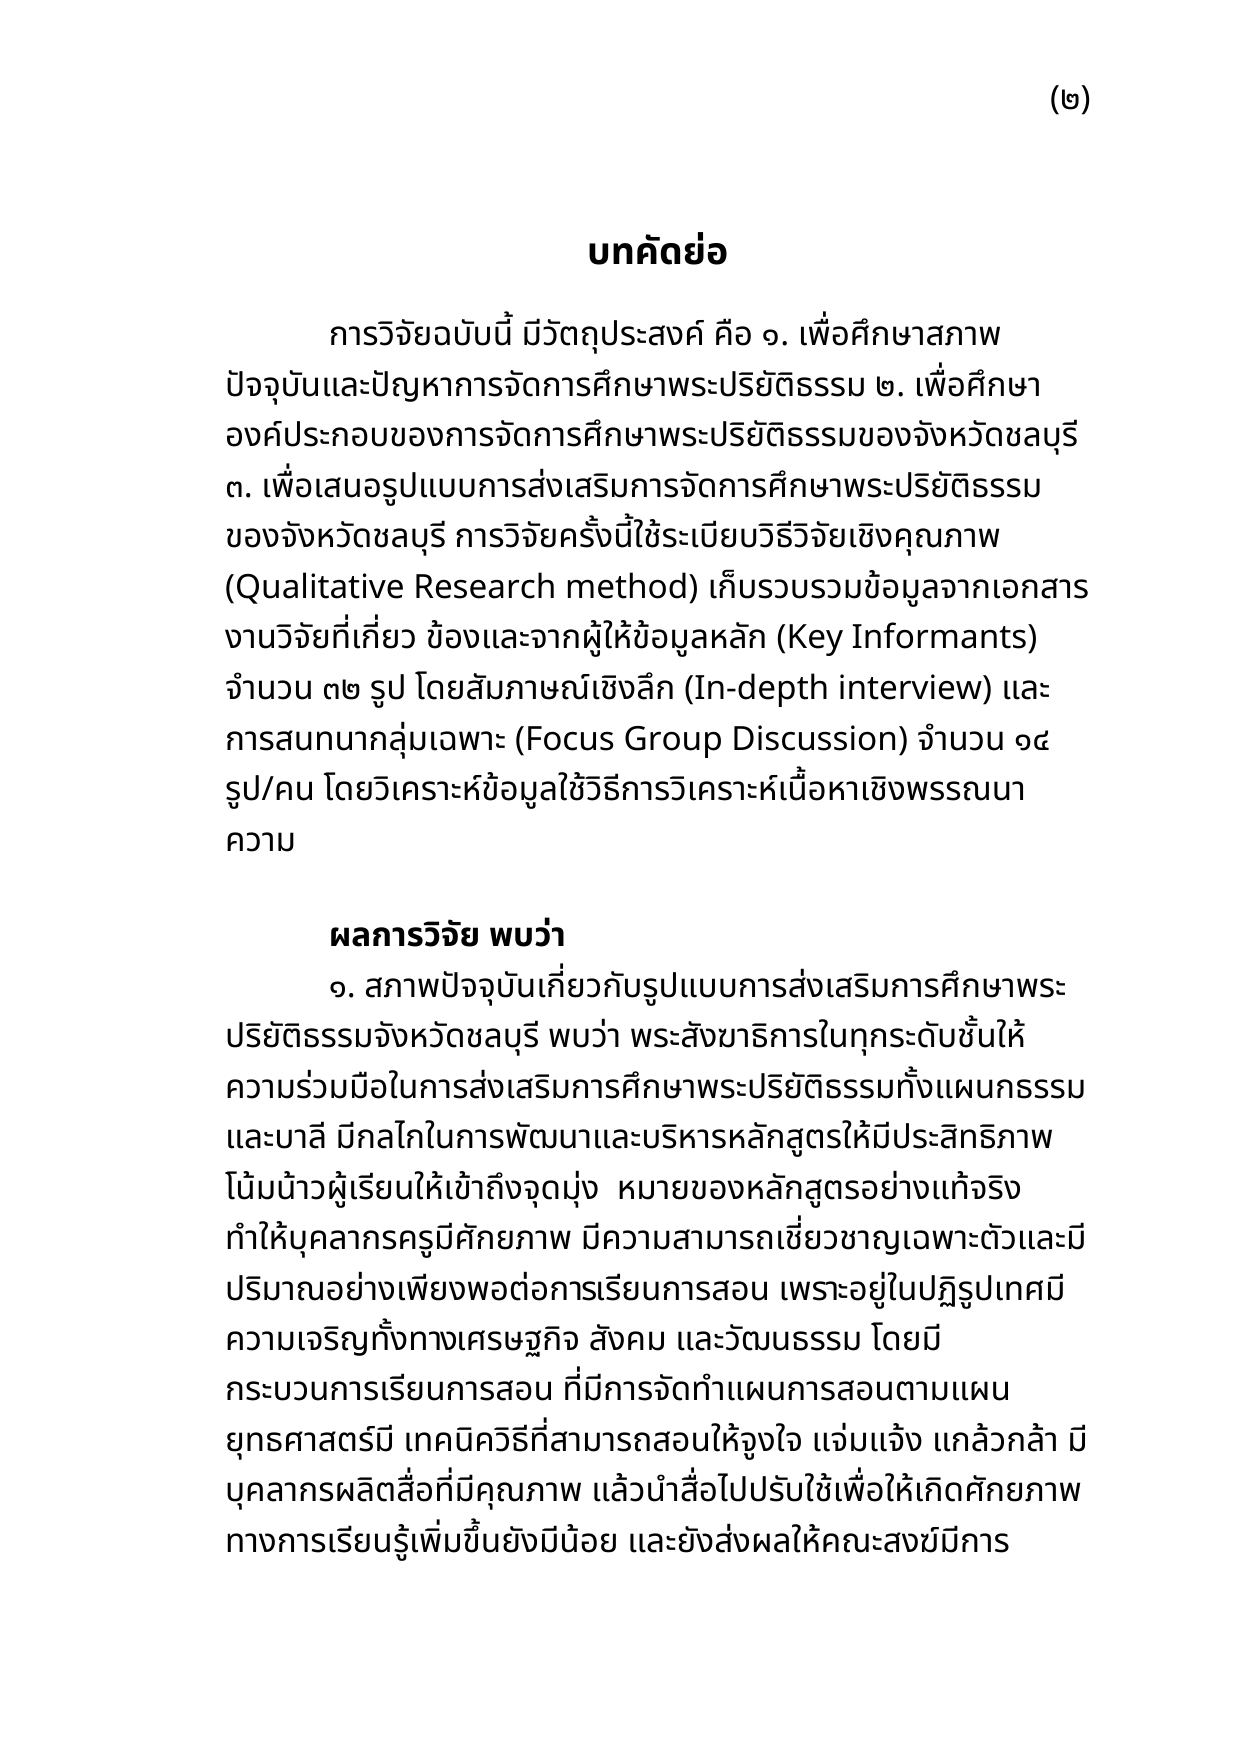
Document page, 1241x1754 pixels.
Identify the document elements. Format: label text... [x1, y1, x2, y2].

text บทคัดย่อ [225, 225, 1090, 282]
text การวิจัยฉบับนี้ มีวัตถุประสงค์ คือ ๑. เพื่อศึกษาสภาพปัจจุบันและปัญหาการจัดการศึกษาพระปริยัติธรรม ๒. เพื่อศึกษาองค์ประกอบของการจัดการศึกษาพระปริยัติธรรมของจังหวัดชลบุรี ๓. เพื่อเสนอรูปแบบการส่งเสริมการจัดการศึกษาพระปริยัติธรรมของจังหวัดชลบุรี การวิจัยครั้งนี้ใช้ระเบียบวิธีวิจัยเชิงคุณภาพ (Qualitative Research method) เก็บรวบรวมข้อมูลจากเอกสาร งานวิจัยที่เกี่ยว ข้องและจากผู้ให้ข้อมูลหลัก (Key Informants) จำนวน ๓๒ รูป โดยสัมภาษณ์เชิงลึก (In-depth interview) และการสนทนากลุ่มเฉพาะ (Focus Group Discussion) จำนวน ๑๔ รูป/คน โดยวิเคราะห์ข้อมูลใช้วิธีการวิเคราะห์เนื้อหาเชิงพรรณนาความ [225, 310, 1090, 866]
text ผลการวิจัย พบว่า [225, 911, 1090, 962]
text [225, 962, 1090, 1567]
